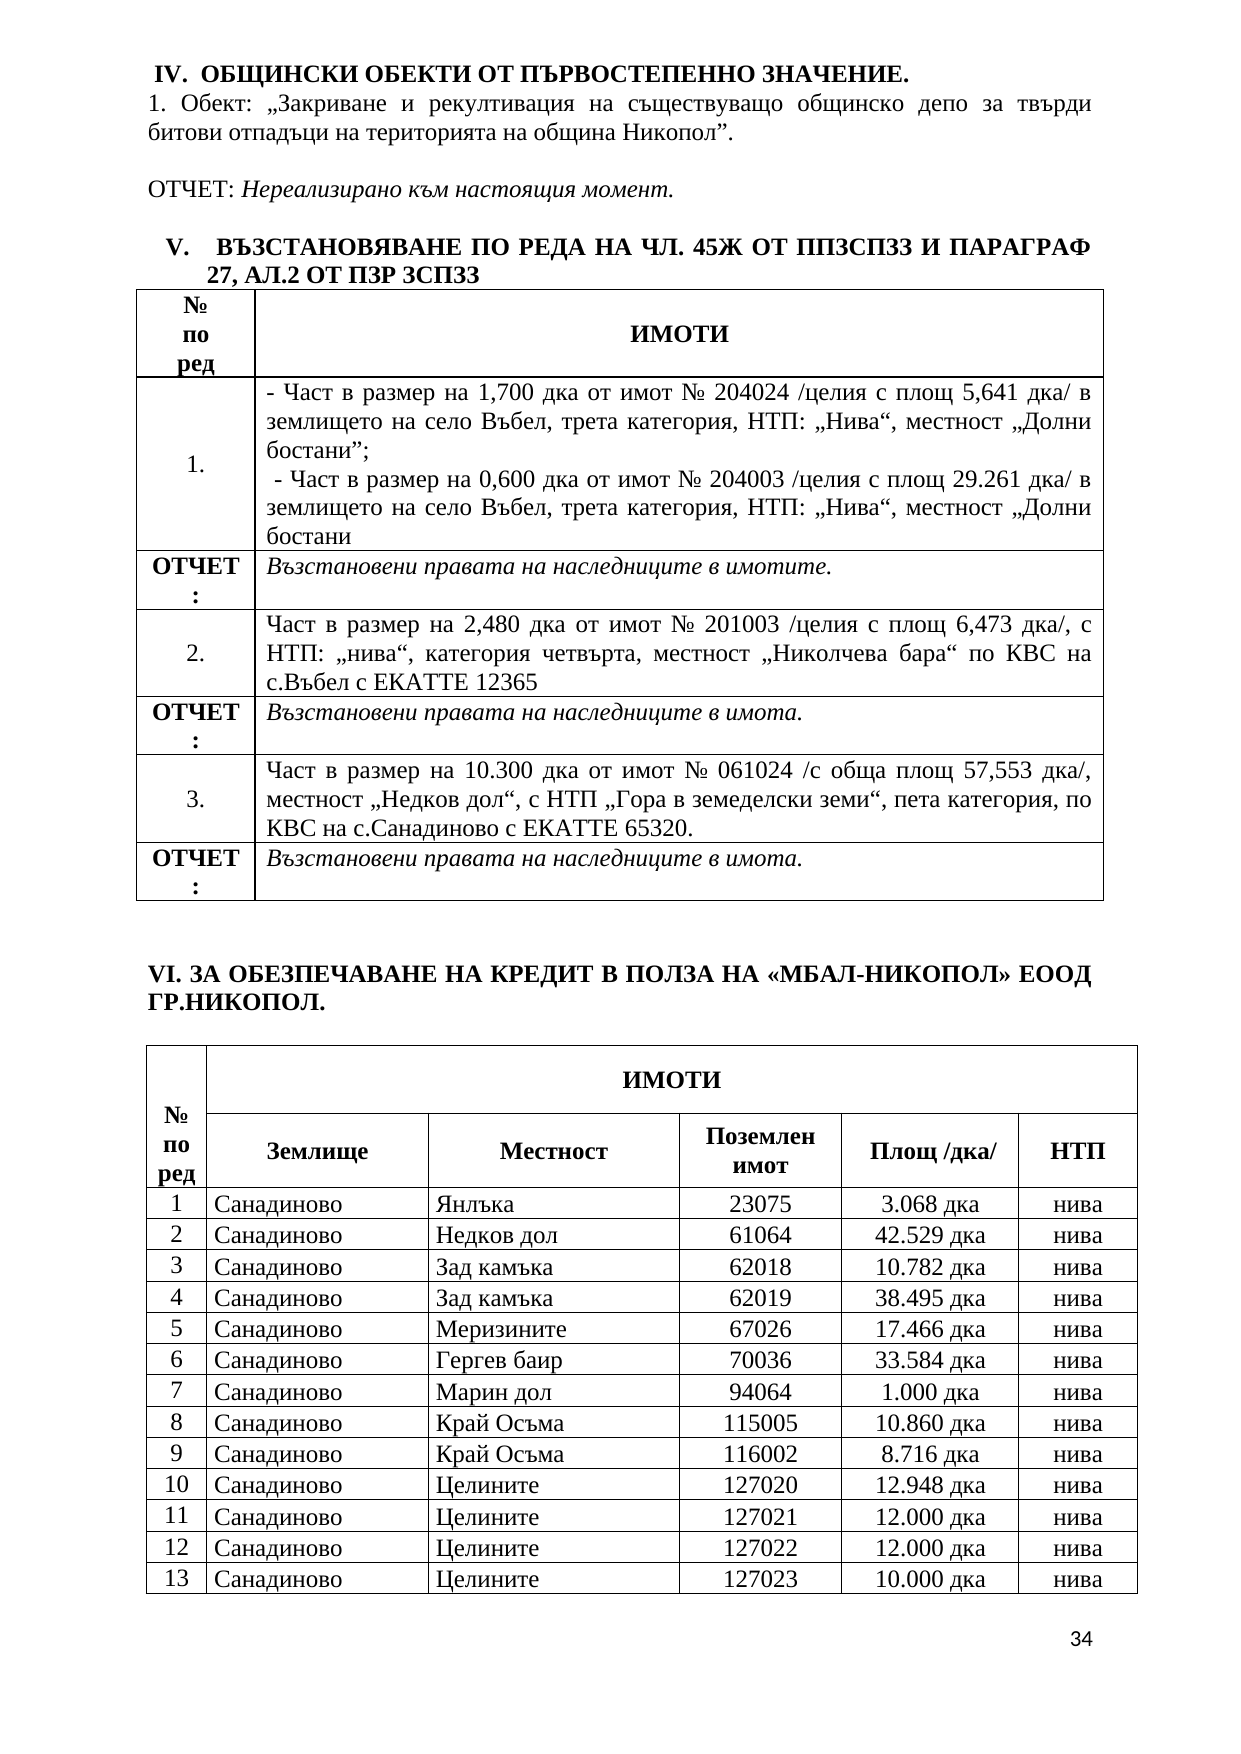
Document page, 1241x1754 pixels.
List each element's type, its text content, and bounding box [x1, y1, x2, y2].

table_header № по ред [147, 1046, 206, 1187]
table_cell 116002 [680, 1438, 841, 1468]
table_cell 6 [147, 1344, 206, 1374]
table_cell 38.495 дка [842, 1282, 1018, 1312]
table_cell 12.948 дка [842, 1469, 1018, 1499]
table_cell нива [1019, 1188, 1137, 1218]
text 1. Обект: „Закриване и рекултивация на съществуващо общинско депо за твърди битови отпадъци на територията на община Никопол”. [148, 88, 1093, 145]
table_cell Санадиново [207, 1532, 428, 1562]
table_cell 8 [147, 1407, 206, 1437]
table_cell Санадиново [207, 1219, 428, 1249]
table_cell 127020 [680, 1469, 841, 1499]
table_header ИМОТИ [256, 290, 1103, 376]
text V. Възстановяване по реда на чл. 45ж от ППЗСПЗЗ и параграф 27, ал.2 от ПЗР ЗСПЗЗ [148, 232, 1093, 289]
table_cell Санадиново [207, 1438, 428, 1468]
table_cell нива [1019, 1438, 1137, 1468]
table_cell Край Осъма [429, 1438, 679, 1468]
table_cell 127021 [680, 1500, 841, 1531]
table_cell Целините [429, 1500, 679, 1531]
table_cell нива [1019, 1313, 1137, 1343]
table_cell Меризините [429, 1313, 679, 1343]
table_cell Възстановени правата на наследниците в имота. [256, 843, 1103, 900]
table_cell 13 [147, 1563, 206, 1593]
table_cell 5 [147, 1313, 206, 1343]
table_cell ОТЧЕТ: [137, 697, 254, 754]
table_cell нива [1019, 1532, 1137, 1562]
table_cell Гергев баир [429, 1344, 679, 1374]
table_cell 67026 [680, 1313, 841, 1343]
text ОТЧЕТ: Нереализирано към настоящия момент. [148, 174, 1093, 203]
table_cell нива [1019, 1250, 1137, 1281]
table_cell Санадиново [207, 1563, 428, 1593]
table_cell Марин дол [429, 1375, 679, 1406]
table_cell Недков дол [429, 1219, 679, 1249]
table_cell Поземлен имот [680, 1114, 841, 1187]
table_cell 115005 [680, 1407, 841, 1437]
table_cell 10.782 дка [842, 1250, 1018, 1281]
table_cell 10.860 дка [842, 1407, 1018, 1437]
table_cell Край Осъма [429, 1407, 679, 1437]
text ІV. ОБЩИНСКИ ОБЕКТИ ОТ ПЪРВОСТЕПЕННО ЗНАЧЕНИЕ. [148, 59, 1093, 88]
table_cell нива [1019, 1375, 1137, 1406]
table_cell нива [1019, 1469, 1137, 1499]
table_cell нива [1019, 1500, 1137, 1531]
table_cell Санадиново [207, 1407, 428, 1437]
table_cell Зад камъка [429, 1250, 679, 1281]
table_cell Целините [429, 1469, 679, 1499]
table_cell 7 [147, 1375, 206, 1406]
table_cell нива [1019, 1563, 1137, 1593]
table_cell Зад камъка [429, 1282, 679, 1312]
table_cell 1.000 дка [842, 1375, 1018, 1406]
table_cell 3. [137, 755, 254, 842]
table_cell 23075 [680, 1188, 841, 1218]
table_header № по ред [137, 290, 254, 376]
table_cell Целините [429, 1563, 679, 1593]
table_cell 11 [147, 1500, 206, 1531]
table_cell 12.000 дка [842, 1532, 1018, 1562]
table_cell 1. [137, 378, 254, 550]
table_cell 61064 [680, 1219, 841, 1249]
table_cell Землище [207, 1114, 428, 1187]
table_cell Янлъка [429, 1188, 679, 1218]
table_cell 94064 [680, 1375, 841, 1406]
table_cell Площ /дка/ [842, 1114, 1018, 1187]
table_cell Възстановени правата на наследниците в имота. [256, 697, 1103, 754]
table_cell Санадиново [207, 1500, 428, 1531]
table_cell 70036 [680, 1344, 841, 1374]
table_cell 127023 [680, 1563, 841, 1593]
table_cell ОТЧЕТ: [137, 551, 254, 608]
table_cell 2 [147, 1219, 206, 1249]
table_cell 62018 [680, 1250, 841, 1281]
table_cell Санадиново [207, 1250, 428, 1281]
table_cell 4 [147, 1282, 206, 1312]
table_cell 42.529 дка [842, 1219, 1018, 1249]
table_cell 62019 [680, 1282, 841, 1312]
table_cell Част в размер на 2,480 дка от имот № 201003 /целия с площ 6,473 дка/, с НТП: „нива“, категория четвърта, местност „Николчева бара“ по КВС на с.Въбел с ЕКАТТЕ 12365 [256, 610, 1103, 696]
table_cell нива [1019, 1219, 1137, 1249]
table_cell Санадиново [207, 1375, 428, 1406]
table_cell Санадиново [207, 1282, 428, 1312]
table_cell нива [1019, 1282, 1137, 1312]
table_cell 1 [147, 1188, 206, 1218]
table_cell Санадиново [207, 1188, 428, 1218]
table_cell 2. [137, 610, 254, 696]
table_cell Санадиново [207, 1313, 428, 1343]
table_cell Възстановени правата на наследниците в имотите. [256, 551, 1103, 608]
table_cell ОТЧЕТ: [137, 843, 254, 900]
table_cell 33.584 дка [842, 1344, 1018, 1374]
table_cell НТП [1019, 1114, 1137, 1187]
table_header ИМОТИ [207, 1046, 1137, 1112]
table_cell Санадиново [207, 1344, 428, 1374]
text VI. ЗА ОБЕЗПЕЧАВАНЕ НА КРЕДИТ В ПОЛЗА НА «МБАЛ-НИКОПОЛ» ЕООД ГР.НИКОПОЛ. [148, 959, 1093, 1016]
table_cell 17.466 дка [842, 1313, 1018, 1343]
table_cell нива [1019, 1344, 1137, 1374]
table_cell - Част в размер на 1,700 дка от имот № 204024 /целия с площ 5,641 дка/ в землището на село Въбел, трета категория, НТП: „Нива“, местност „Долни бостани”; - Част в размер на 0,600 дка от имот № 204003 /целия с площ 29.261 дка/ в землището на село Въбел, трета категория, НТП: „Нива“, местност „Долни бостани [256, 378, 1103, 550]
table_cell 12 [147, 1532, 206, 1562]
table_cell нива [1019, 1407, 1137, 1437]
table_cell 9 [147, 1438, 206, 1468]
table_cell 3.068 дка [842, 1188, 1018, 1218]
table_cell 127022 [680, 1532, 841, 1562]
table_cell 12.000 дка [842, 1500, 1018, 1531]
table_cell Санадиново [207, 1469, 428, 1499]
table_cell 10.000 дка [842, 1563, 1018, 1593]
table_cell Местност [429, 1114, 679, 1187]
table_cell Целините [429, 1532, 679, 1562]
table_cell 3 [147, 1250, 206, 1281]
table_cell 8.716 дка [842, 1438, 1018, 1468]
table_cell 10 [147, 1469, 206, 1499]
table_cell Част в размер на 10.300 дка от имот № 061024 /с обща площ 57,553 дка/, местност „Недков дол“, с НТП „Гора в земеделски земи“, пета категория, по КВС на с.Санадиново с ЕКАТТЕ 65320. [256, 755, 1103, 842]
